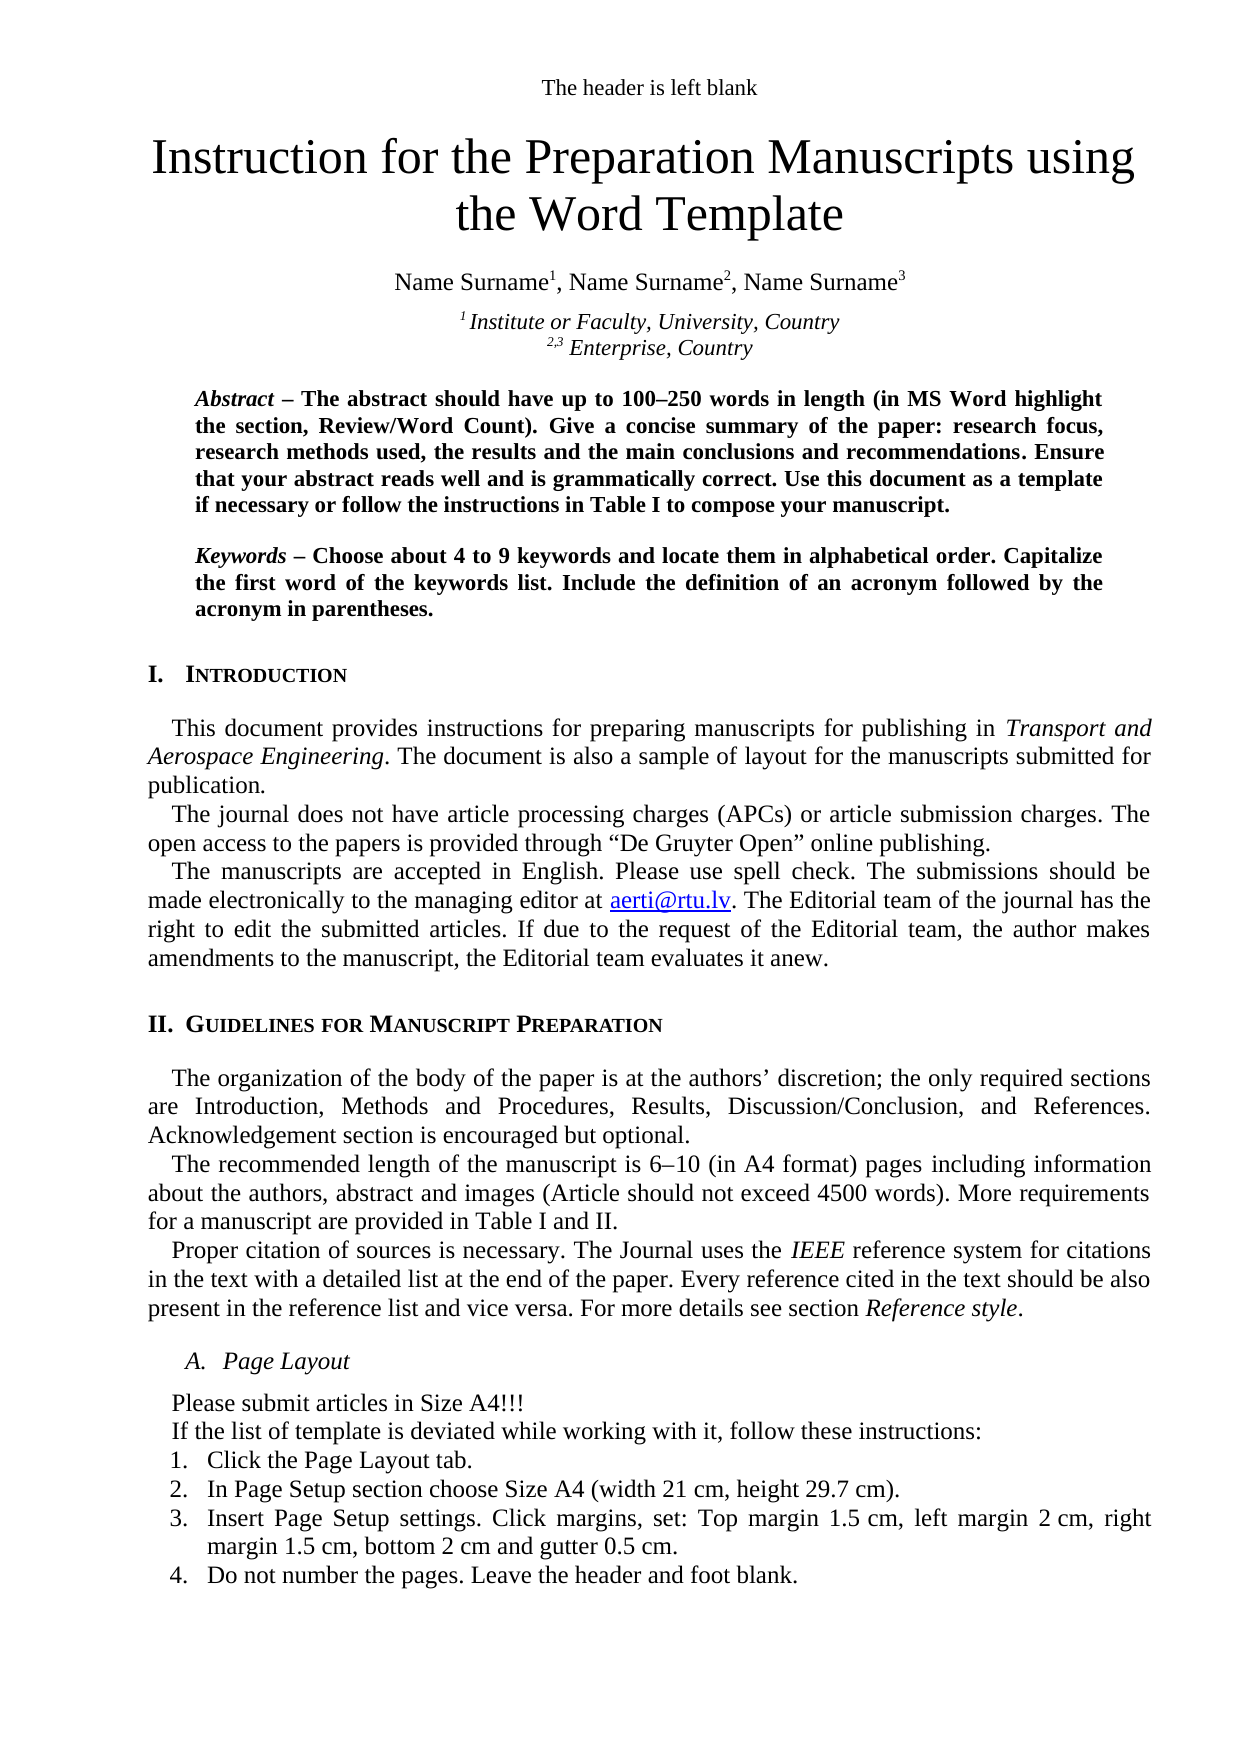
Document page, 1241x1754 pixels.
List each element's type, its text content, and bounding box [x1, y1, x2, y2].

title Instruction for the Preparation Manuscripts using the Word Template [148, 127, 1152, 242]
subtitle Introduction [148, 659, 1152, 688]
text Name Surname1, Name Surname2, Name Surname3 [148, 267, 1152, 295]
text The recommended length of the manuscript is 6–10 (in A4 format) pages including information about the authors, abstract and images (Article should not exceed 4500 words). More requirements for a manuscript are provided in Table I and II. [148, 1149, 1152, 1235]
text The organization of the body of the paper is at the authors’ discretion; the only required sections are Introduction, Methods and Procedures, Results, Discussion/Conclusion, and References. Acknowledgement section is encouraged but optional. [148, 1063, 1152, 1149]
subtitle Page Layout [185, 1346, 1152, 1375]
list Do not number the pages. Leave the header and foot blank. [169, 1560, 1152, 1589]
text Proper citation of sources is necessary. The Journal uses the IEEE reference system for citations in the text with a detailed list at the end of the paper. Every reference cited in the text should be also present in the reference list and vice versa. For more details see section Reference style. [148, 1235, 1152, 1321]
text Abstract – The abstract should have up to 100–250 words in length (in MS Word highlight the section, Review/Word Count). Give a concise summary of the paper: research focus, research methods used, the results and the main conclusions and recommendations. Ensure that your abstract reads well and is grammatically correct. Use this document as a template if necessary or follow the instructions in Table I to compose your manuscript. [195, 386, 1104, 517]
list Click the Page Layout tab. [169, 1445, 1152, 1474]
text Keywords – Choose about 4 to 9 keywords and locate them in alphabetical order. Capitalize the first word of the keywords list. Include the definition of an acronym followed by the acronym in parentheses. [195, 542, 1104, 621]
list In Page Setup section choose Size A4 (width 21 cm, height 29.7 cm). [169, 1474, 1152, 1503]
text The manuscripts are accepted in English. Please use spell check. The submissions should be made electronically to the managing editor at aerti@rtu.lv. The Editorial team of the journal has the right to edit the submitted articles. If due to the request of the Editorial team, the author makes amendments to the manuscript, the Editorial team evaluates it anew. [148, 856, 1152, 971]
list Insert Page Setup settings. Click margins, set: Top margin 1.5 cm, left margin 2 cm, right margin 1.5 cm, bottom 2 cm and gutter 0.5 cm. [169, 1503, 1152, 1560]
text This document provides instructions for preparing manuscripts for publishing in Transport and Aerospace Engineering. The document is also a sample of layout for the manuscripts submitted for publication. [148, 713, 1152, 799]
text The journal does not have article processing charges (APCs) or article submission charges. The open access to the papers is provided through “De Gruyter Open” online publishing. [148, 799, 1152, 856]
text 1 Institute or Faculty, University, Country [148, 308, 1152, 334]
subtitle Guidelines for Manuscript Preparation [148, 1009, 1152, 1038]
text 2,3 Enterprise, Country [148, 334, 1152, 361]
text If the list of template is deviated while working with it, follow these instructions: [148, 1416, 1152, 1445]
text Please submit articles in Size A4!!! [148, 1388, 1152, 1416]
